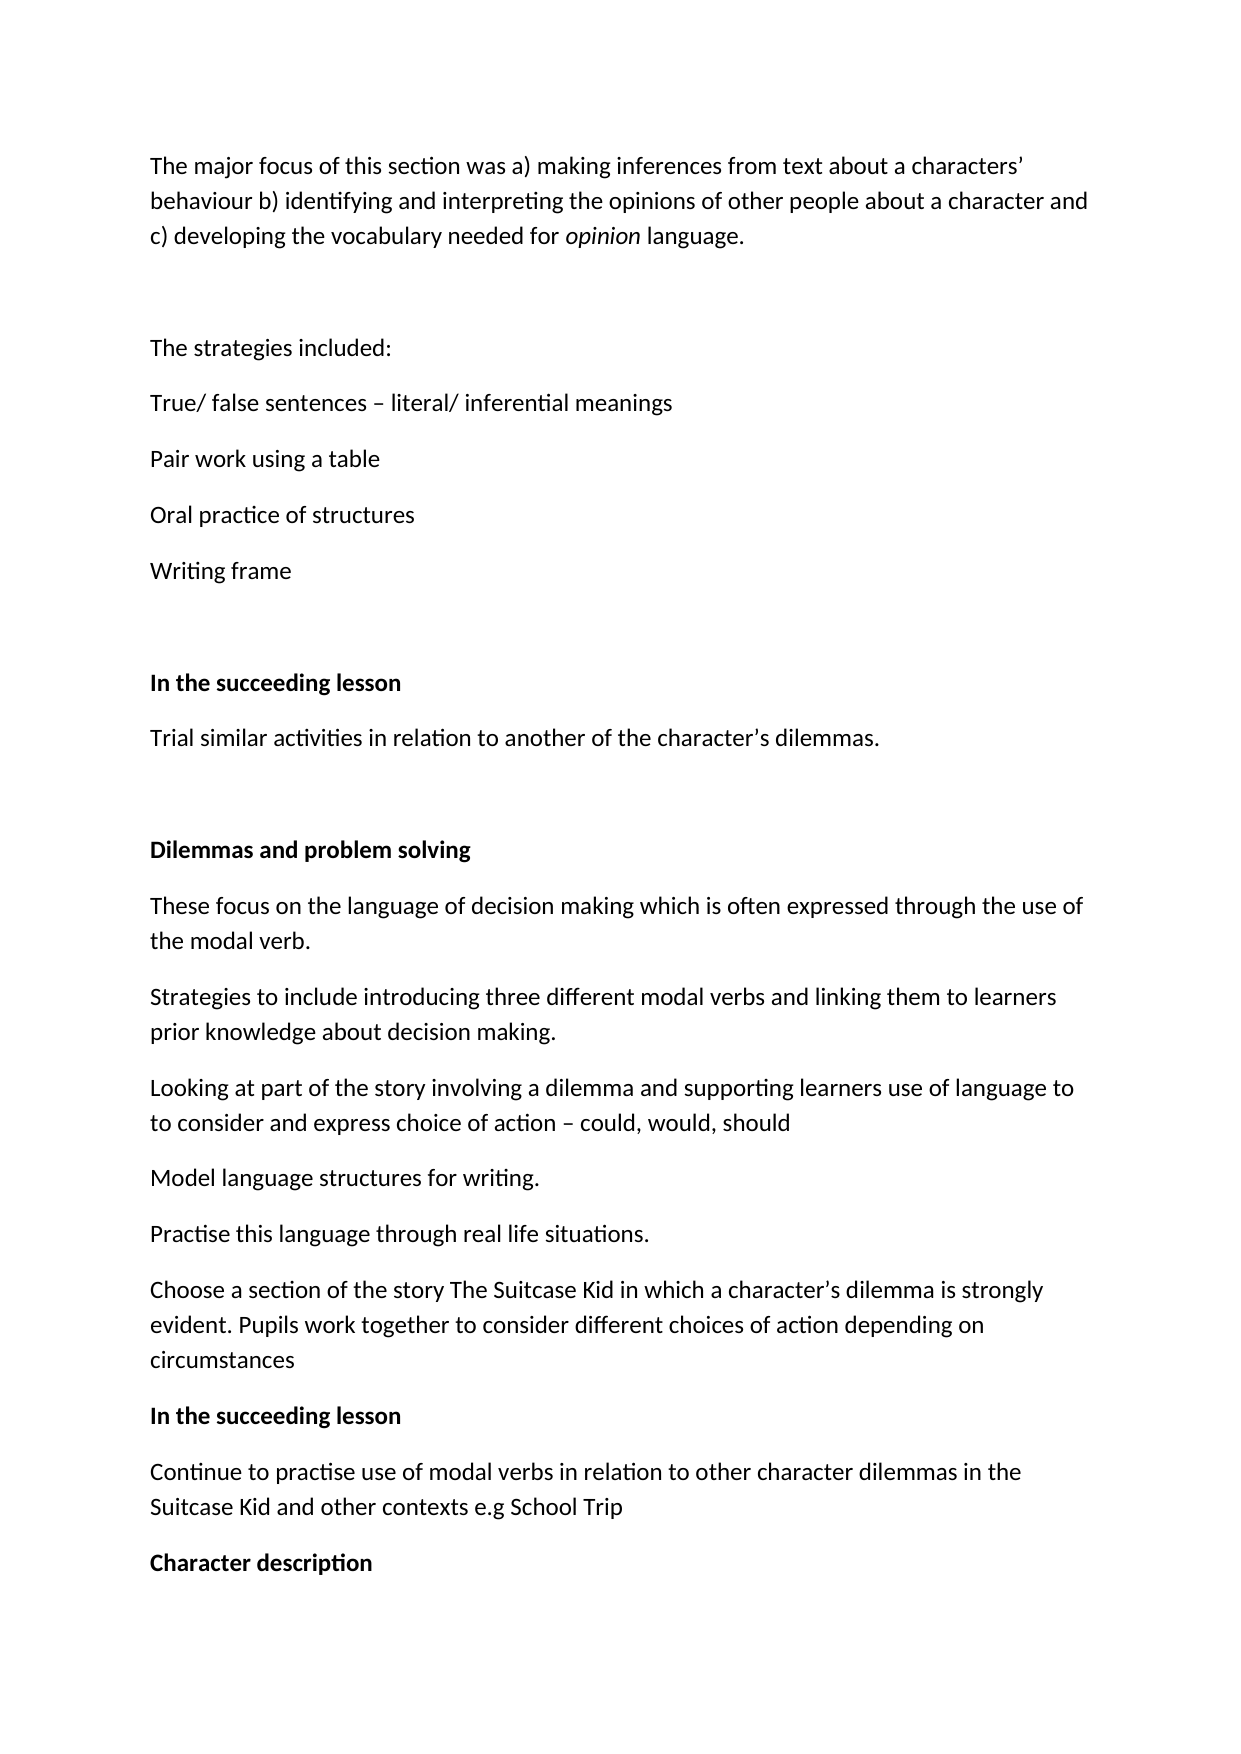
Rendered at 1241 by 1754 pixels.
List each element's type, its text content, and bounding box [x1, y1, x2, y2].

text Pair work using a table [150, 443, 1090, 474]
text Dilemmas and problem solving [150, 834, 1090, 865]
text Writing frame [150, 555, 1090, 586]
text Continue to practise use of modal verbs in relation to other character dilemmas in the Suitcase Kid and other contexts e.g School Trip [150, 1456, 1090, 1521]
text Character description [150, 1547, 1090, 1577]
text Trial similar activities in relation to another of the character’s dilemmas. [150, 722, 1090, 753]
text Strategies to include introducing three different modal verbs and linking them to learners prior knowledge about decision making. [150, 981, 1090, 1046]
text True/ false sentences – literal/ inferential meanings [150, 387, 1090, 418]
text In the succeeding lesson [150, 1400, 1090, 1431]
text Oral practice of structures [150, 499, 1090, 530]
text In the succeeding lesson [150, 667, 1090, 697]
text The strategies included: [150, 332, 1090, 362]
text These focus on the language of decision making which is often expressed through the use of the modal verb. [150, 890, 1090, 956]
text The major focus of this section was a) making inferences from text about a characters’ behaviour b) identifying and interpreting the opinions of other people about a character and c) developing the vocabulary needed for opinion language. [150, 150, 1090, 251]
text Model language structures for writing. [150, 1162, 1090, 1193]
text Practise this language through real life situations. [150, 1218, 1090, 1249]
text Choose a section of the story The Suitcase Kid in which a character’s dilemma is strongly evident. Pupils work together to consider different choices of action depending on circumstances [150, 1274, 1090, 1375]
text Looking at part of the story involving a dilemma and supporting learners use of language to to consider and express choice of action – could, would, should [150, 1072, 1090, 1137]
